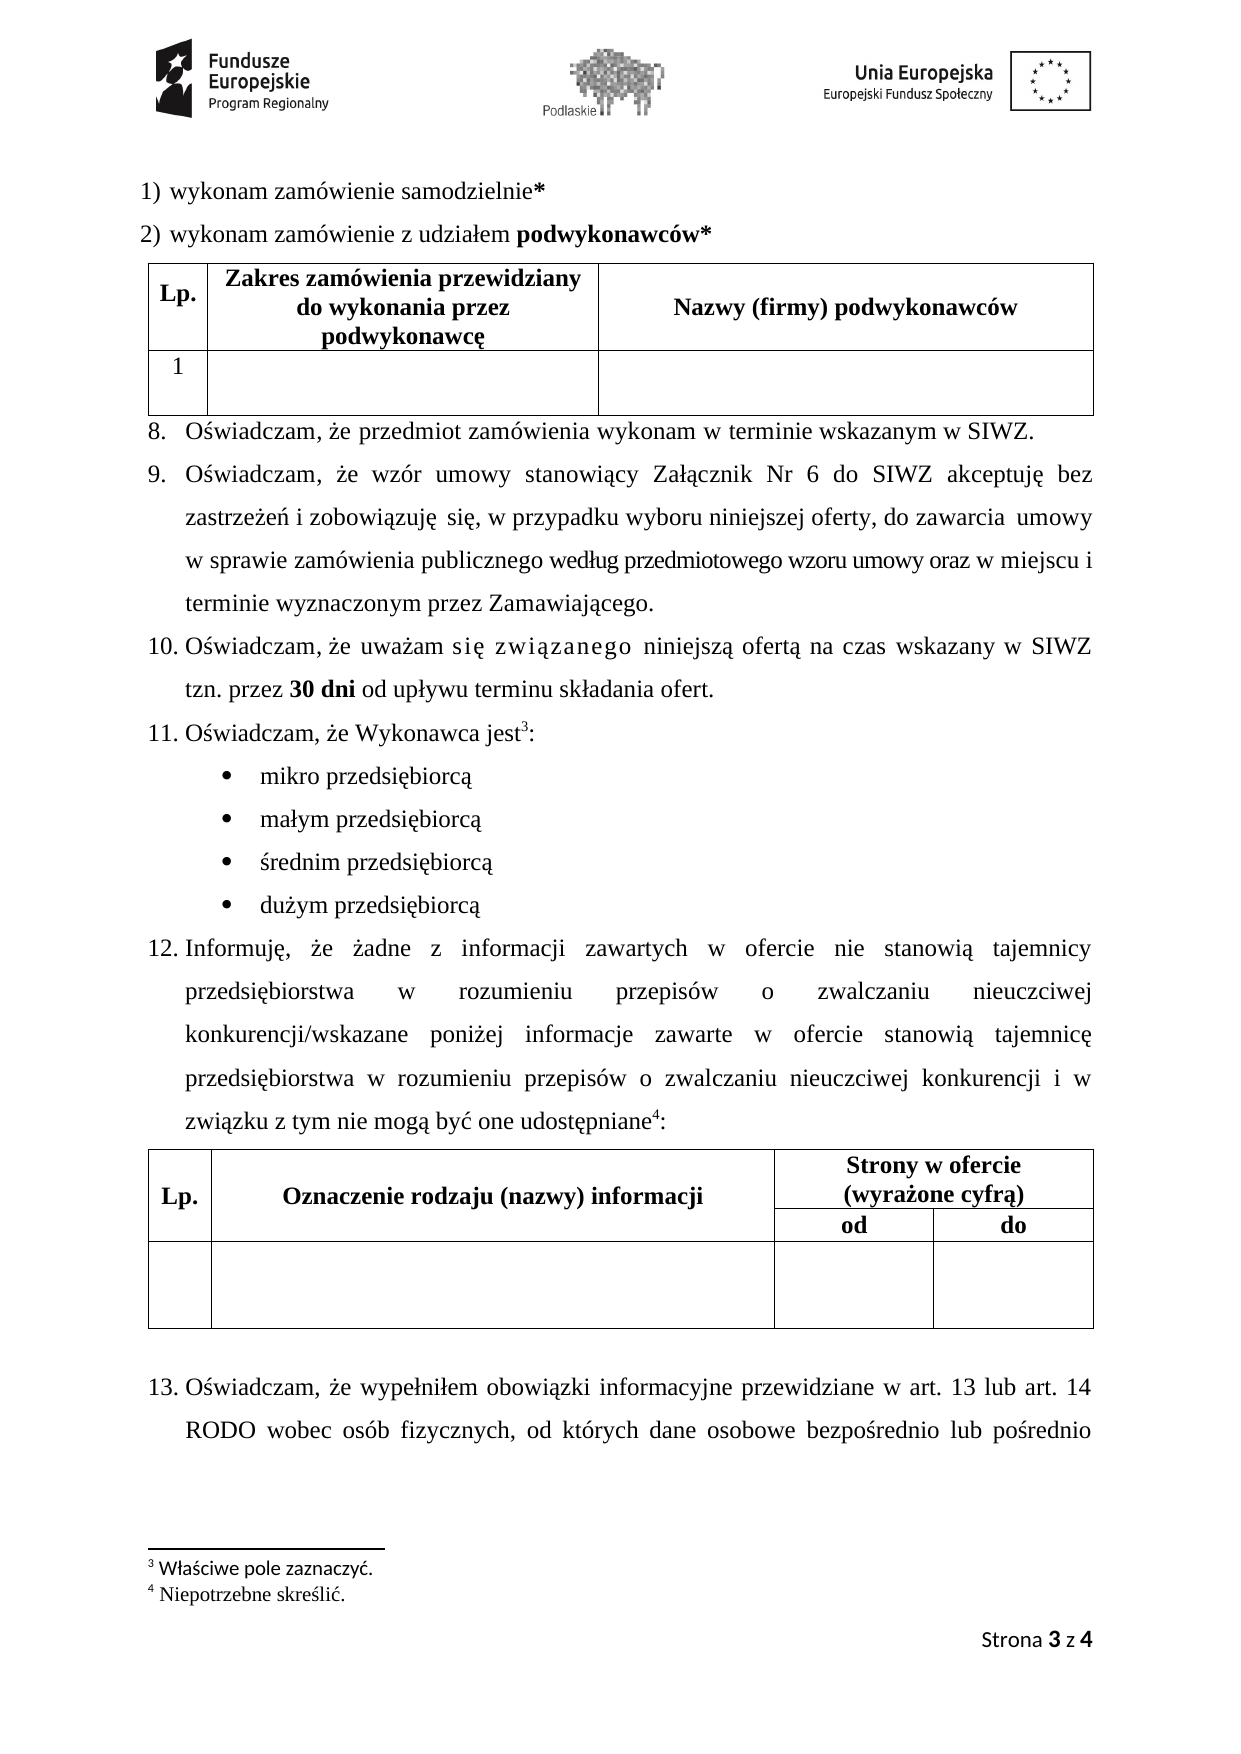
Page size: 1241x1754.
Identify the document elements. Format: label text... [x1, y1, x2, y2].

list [148, 1372, 1092, 1444]
table_cell [208, 351, 598, 415]
table_cell do [934, 1209, 1093, 1241]
list Oświadczam, że wzór umowy stanowiący Załącznik Nr 6 do SIWZ akceptuję bez zastrzeżeń i zobowiązuję się, w przypadku wyboru niniejszej oferty, do zawarcia umowy w sprawie zamówienia publicznego według przedmiotowego wzoru umowy oraz w miejscu i terminie wyznaczonym przez Zamawiającego. [148, 459, 1092, 617]
table_header Lp. [149, 1150, 211, 1241]
table_header Nazwy (firmy) podwykonawców [599, 264, 1093, 350]
picture [147, 33, 1095, 124]
table_header Zakres zamówienia przewidziany do wykonania przez podwykonawcę [208, 264, 598, 350]
table_cell [934, 1242, 1093, 1328]
list średnim przedsiębiorcą [222, 847, 1092, 876]
list Oświadczam, że uważam się związanego niniejszą ofertą na czas wskazany w SIWZ tzn. przez 30 dni od upływu terminu składania ofert. [147, 631, 1092, 703]
table_header Strony w ofercie (wyrażone cyfrą) [775, 1150, 1093, 1207]
table_cell [212, 1242, 774, 1328]
list małym przedsiębiorcą [222, 804, 1092, 833]
table_header Lp. [149, 264, 207, 350]
table_cell 1 [149, 351, 207, 415]
list dużym przedsiębiorcą [222, 890, 1092, 919]
list Informuję, że żadne z informacji zawartych w ofercie nie stanowią tajemnicy przedsiębiorstwa w rozumieniu przepisów o zwalczaniu nieuczciwej konkurencji/wskazane poniżej informacje zawarte w ofercie stanowią tajemnicę przedsiębiorstwa w rozumieniu przepisów o zwalczaniu nieuczciwej konkurencji i w związku z tym nie mogą być one udostępniane: [147, 933, 1092, 1134]
table_cell [599, 351, 1093, 415]
list wykonam zamówienie samodzielnie* [140, 176, 1092, 205]
table_cell [149, 1242, 211, 1328]
list Oświadczam, że Wykonawca jest: [147, 718, 1092, 746]
list mikro przedsiębiorcą [222, 761, 1092, 789]
table_cell [775, 1242, 933, 1328]
table_cell od [775, 1209, 933, 1241]
list Oświadczam, że przedmiot zamówienia wykonam w terminie wskazanym w SIWZ. [148, 416, 1092, 444]
list wykonam zamówienie z udziałem podwykonawców* [140, 219, 1092, 248]
table_header Oznaczenie rodzaju (nazwy) informacji [212, 1150, 774, 1241]
